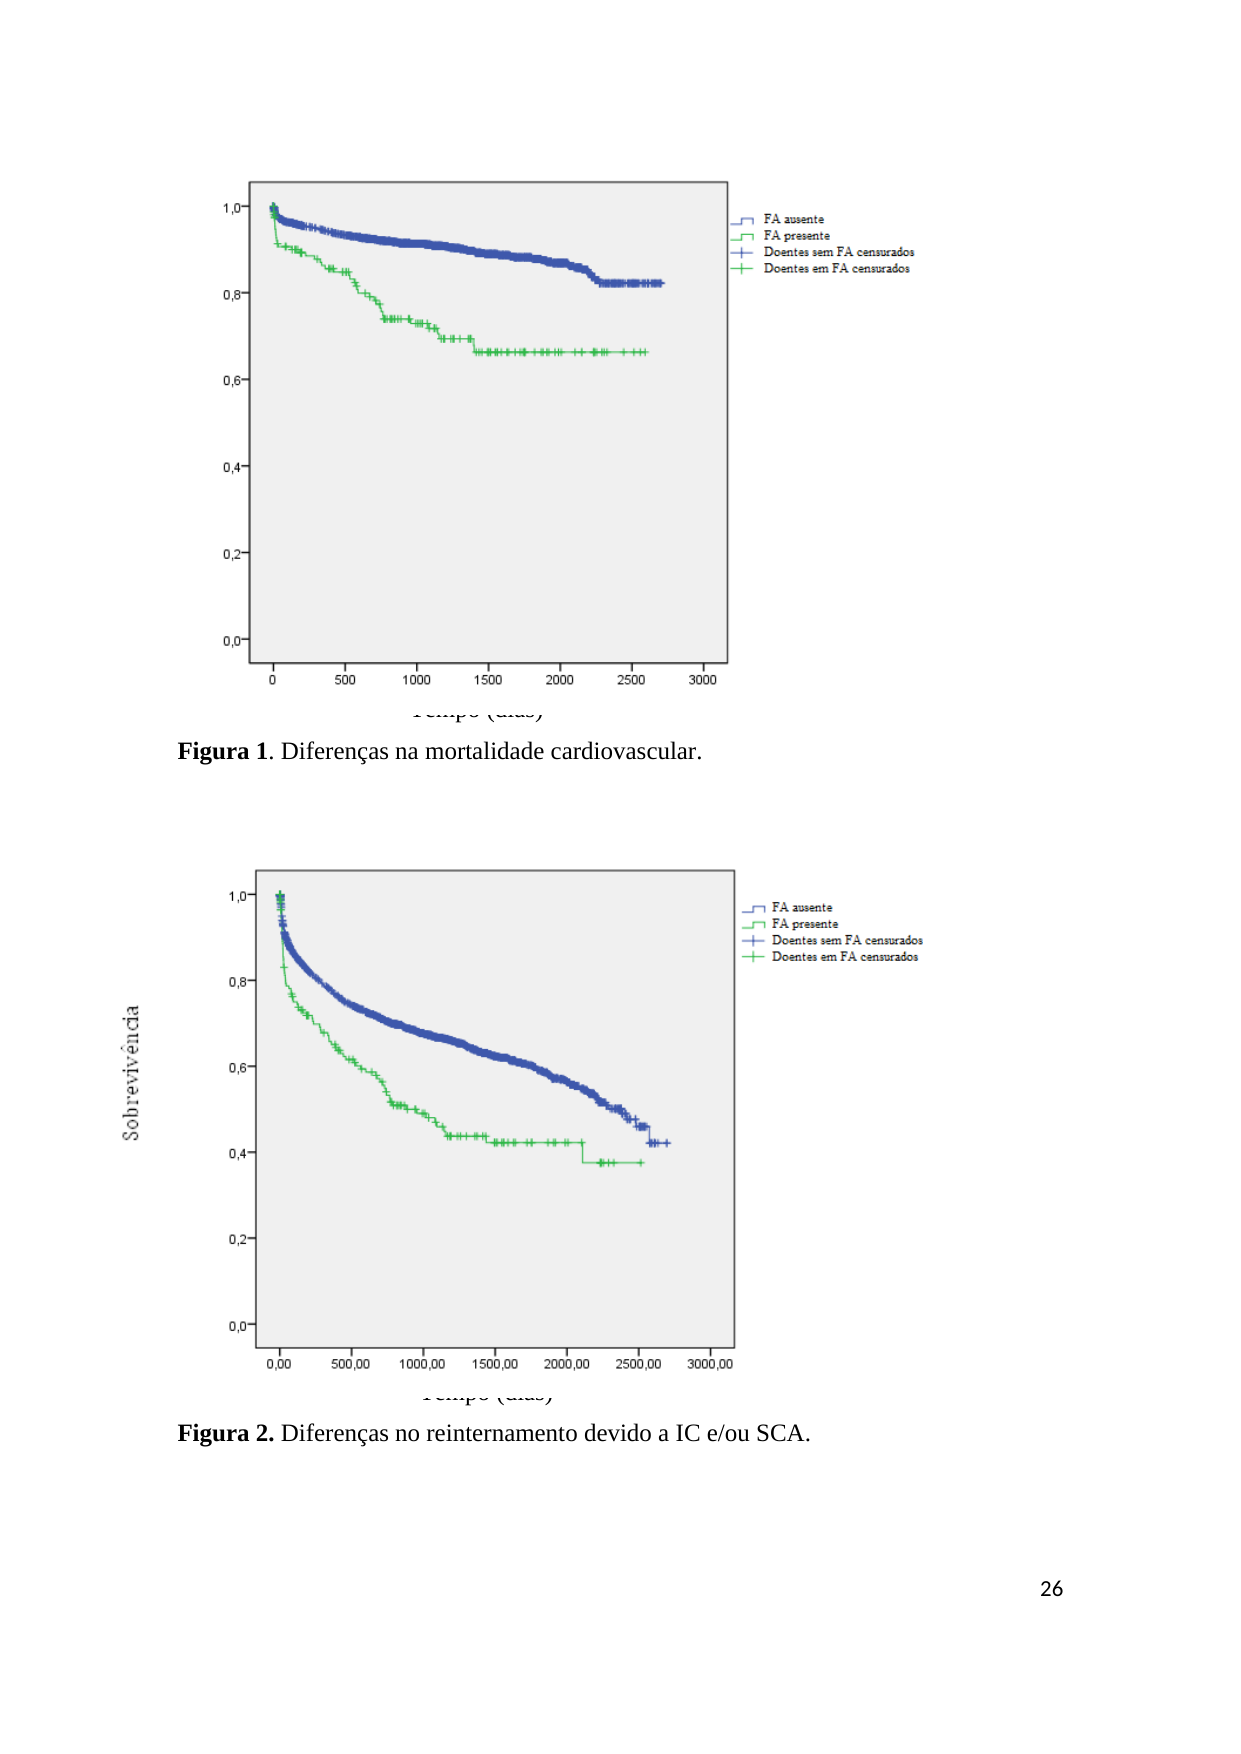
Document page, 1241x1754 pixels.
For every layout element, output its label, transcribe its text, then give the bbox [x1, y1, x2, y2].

text Figura 1. Diferenças na mortalidade cardiovascular. [177, 736, 1063, 764]
picture [177, 147, 939, 715]
text Figura 2. Diferenças no reinternamento devido a IC e/ou SCA. [177, 1418, 1063, 1447]
picture [110, 791, 964, 1398]
